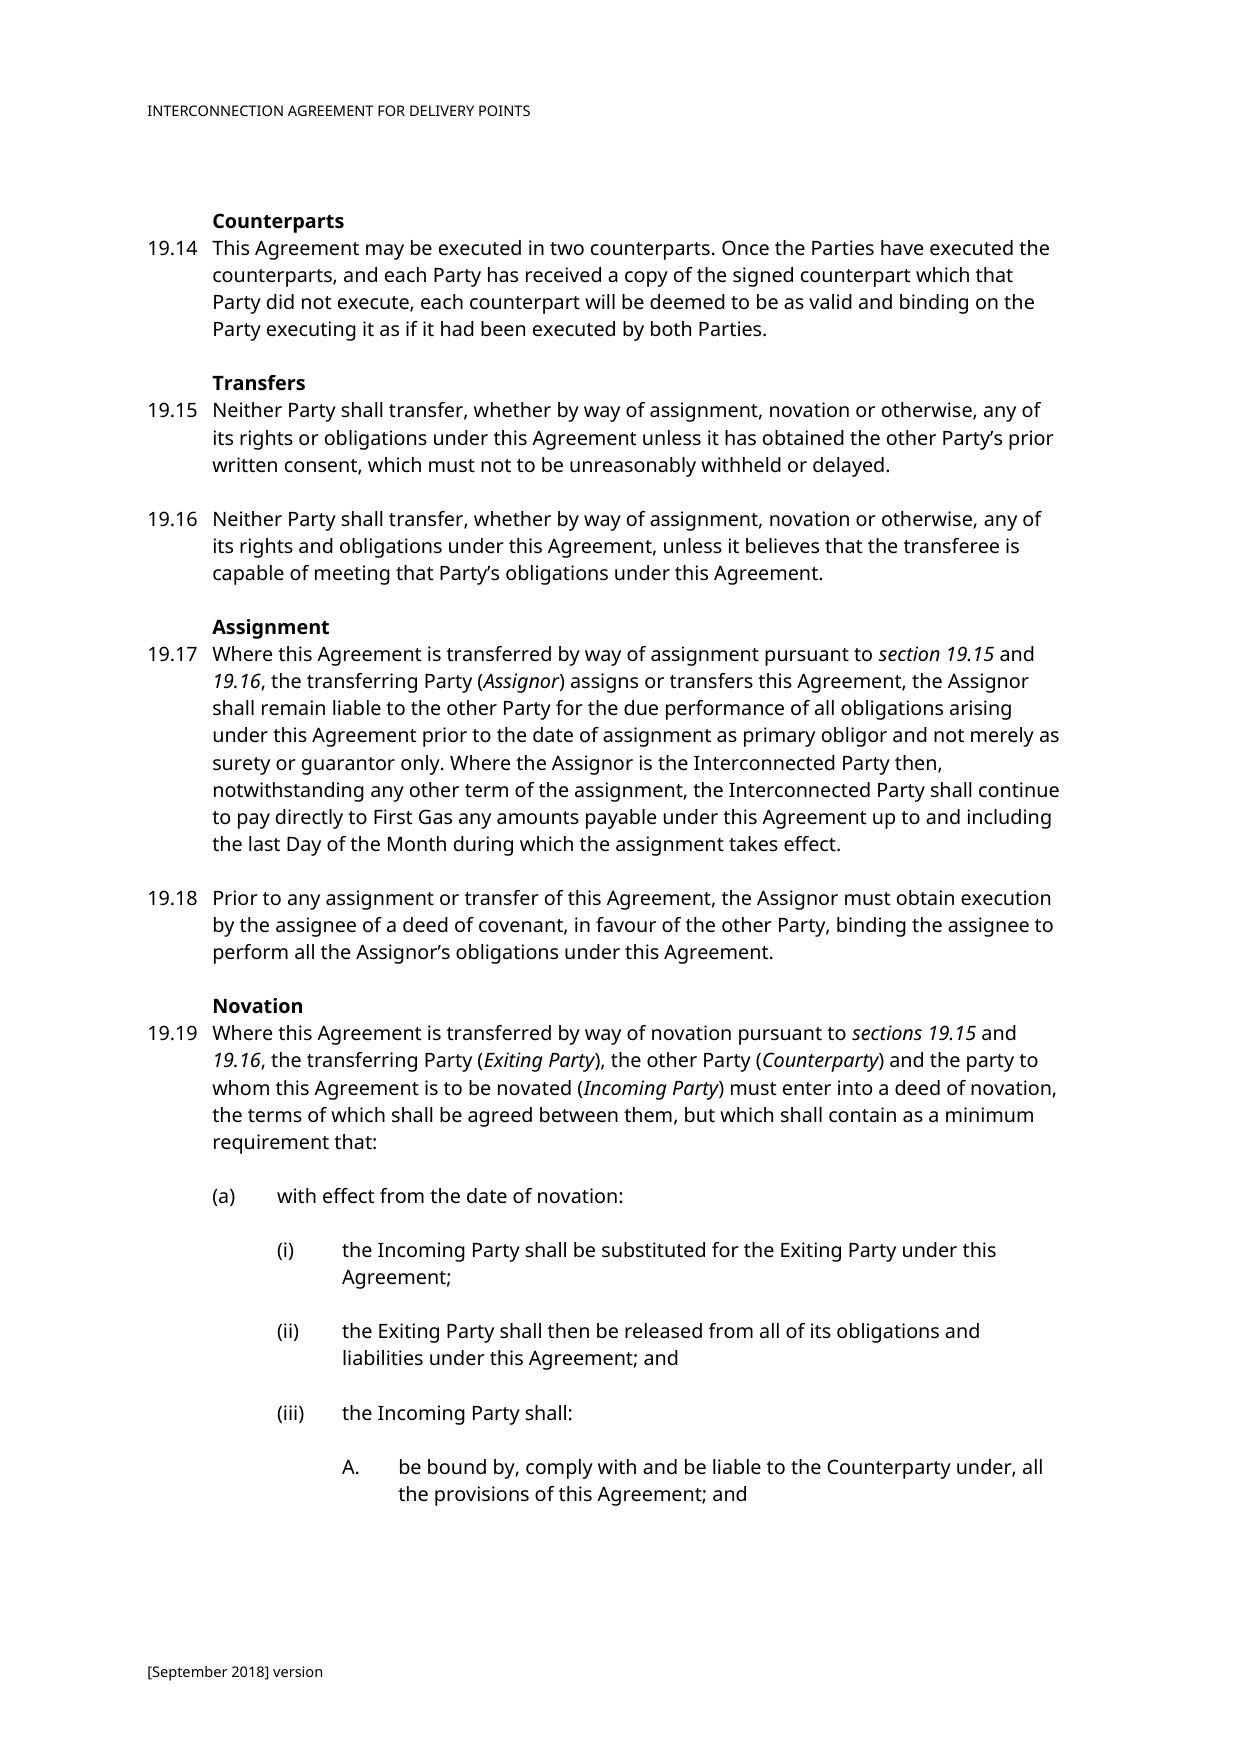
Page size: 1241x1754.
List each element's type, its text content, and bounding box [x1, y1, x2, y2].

list Where this Agreement is transferred by way of assignment pursuant to section 19.15 and 19.16, the transferring Party (Assignor) assigns or transfers this Agreement, the Assignor shall remain liable to the other Party for the due performance of all obligations arising under this Agreement prior to the date of assignment as primary obligor and not merely as surety or guarantor only. Where the Assignor is the Interconnected Party then, notwithstanding any other term of the assignment, the Interconnected Party shall continue to pay directly to First Gas any amounts payable under this Agreement up to and including the last Day of the Month during which the assignment takes effect. [147, 640, 1063, 857]
list be bound by, comply with and be liable to the Counterparty under, all the provisions of this Agreement; and [342, 1453, 1063, 1507]
list the Incoming Party shall: [277, 1399, 1063, 1426]
list Where this Agreement is transferred by way of novation pursuant to sections 19.15 and 19.16, the transferring Party (Exiting Party), the other Party (Counterparty) and the party to whom this Agreement is to be novated (Incoming Party) must enter into a deed of novation, the terms of which shall be agreed between them, but which shall contain as a minimum requirement that: [147, 1019, 1063, 1155]
subtitle Novation [212, 992, 1063, 1019]
subtitle Counterparts [212, 207, 1063, 234]
list the Exiting Party shall then be released from all of its obligations and liabilities under this Agreement; and [277, 1317, 1063, 1372]
list Neither Party shall transfer, whether by way of assignment, novation or otherwise, any of its rights or obligations under this Agreement unless it has obtained the other Party’s prior written consent, which must not to be unreasonably withheld or delayed. [147, 397, 1063, 478]
list with effect from the date of novation: [212, 1182, 1063, 1209]
list Neither Party shall transfer, whether by way of assignment, novation or otherwise, any of its rights and obligations under this Agreement, unless it believes that the transferee is capable of meeting that Party’s obligations under this Agreement. [147, 505, 1063, 586]
list Prior to any assignment or transfer of this Agreement, the Assignor must obtain execution by the assignee of a deed of covenant, in favour of the other Party, binding the assignee to perform all the Assignor’s obligations under this Agreement. [147, 884, 1063, 965]
subtitle Assignment [212, 613, 1063, 640]
list the Incoming Party shall be substituted for the Exiting Party under this Agreement; [277, 1236, 1063, 1290]
subtitle Transfers [212, 369, 1063, 397]
list This Agreement may be executed in two counterparts. Once the Parties have executed the counterparts, and each Party has received a copy of the signed counterpart which that Party did not execute, each counterpart will be deemed to be as valid and binding on the Party executing it as if it had been executed by both Parties. [147, 234, 1063, 342]
